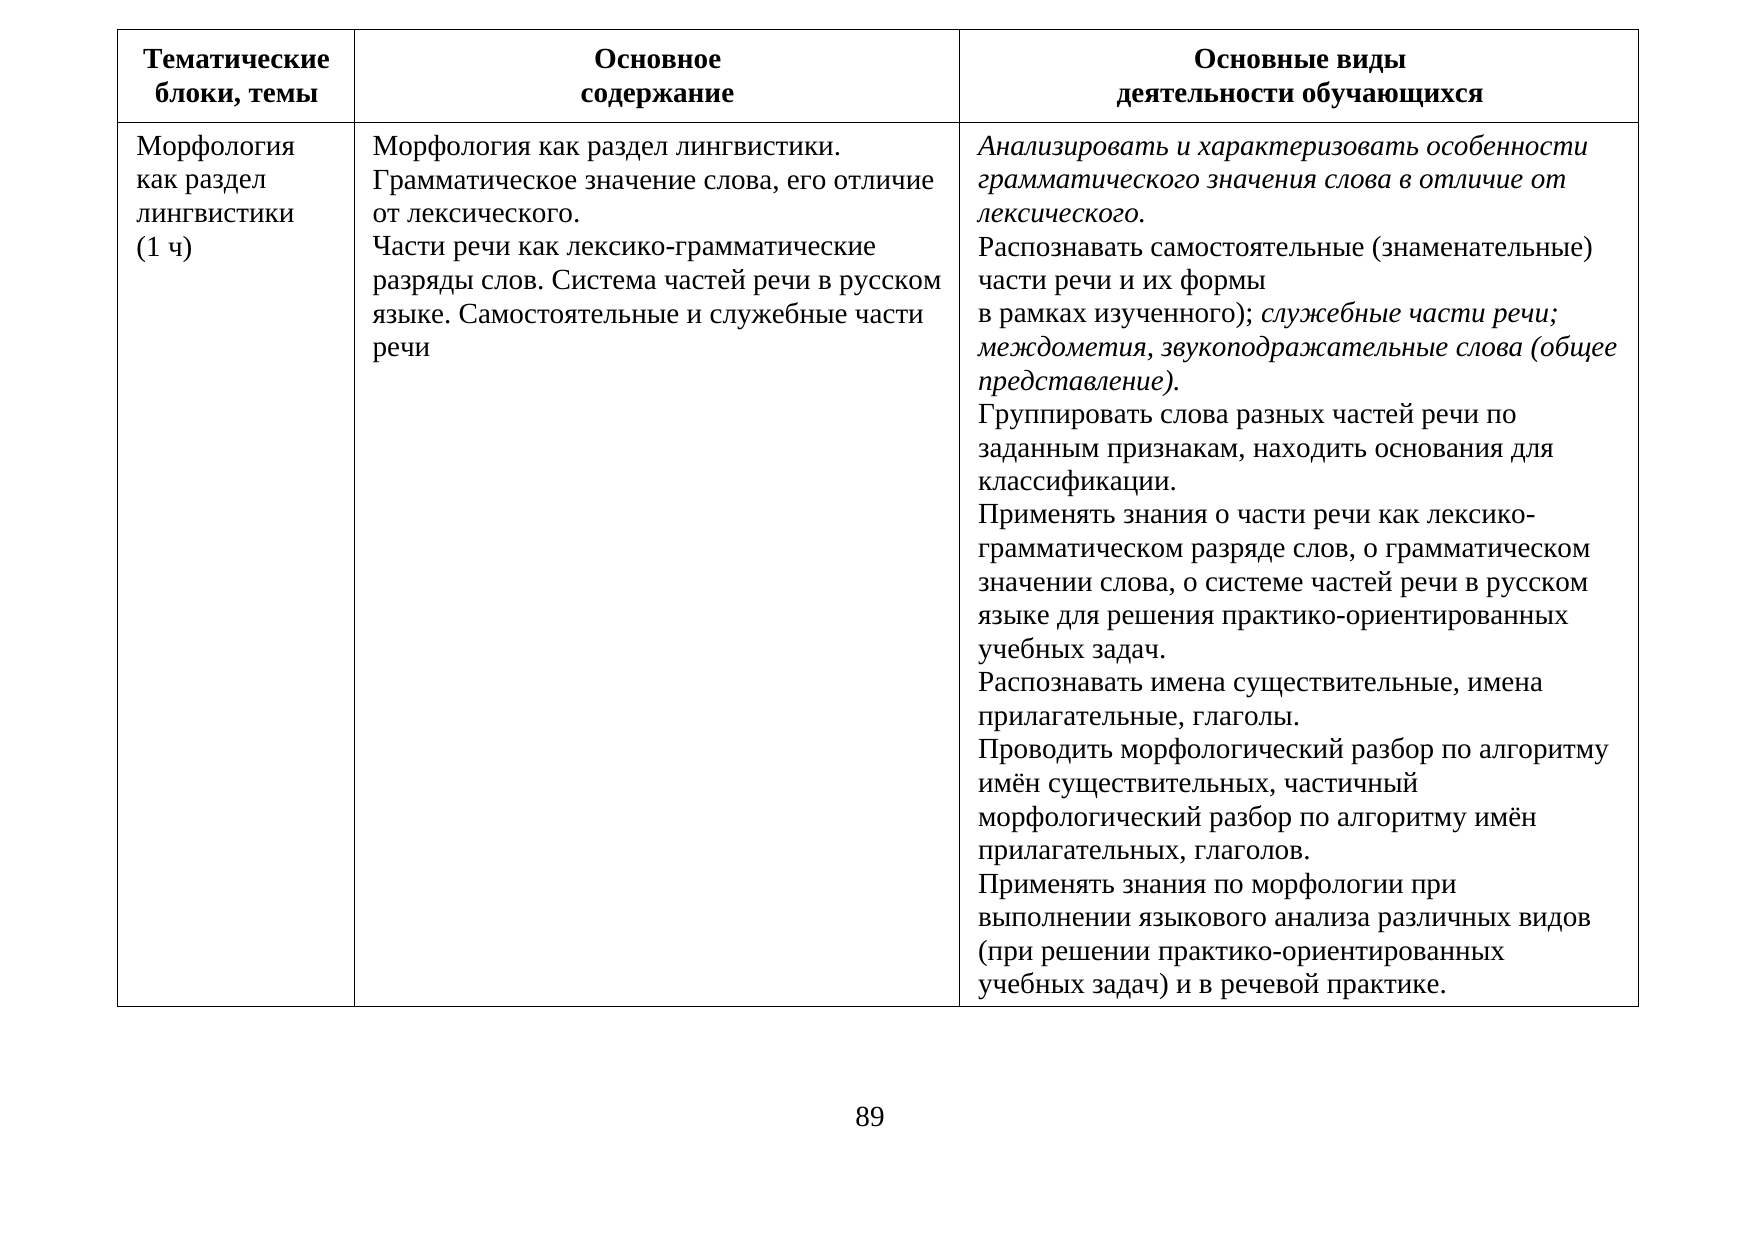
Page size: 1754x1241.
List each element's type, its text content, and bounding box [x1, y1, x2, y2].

table_cell Морфология как раздел лингвистики. Грамматическое значение слова, его отличие от лексического. Части речи как лексико-грамматические разряды слов. Система частей речи в русском языке. Самостоятельные и служебные части речи [355, 123, 959, 1006]
table_header Основные виды деятельности обучающихся [960, 30, 1638, 122]
table_cell Анализировать и характеризовать особенности грамматического значения слова в отличие от лексического. Распознавать самостоятельные (знаменательные) части речи и их формы в рамках изученного); служебные части речи; междометия, звукоподражательные слова (общее представление). Группировать слова разных частей речи по заданным признакам, находить основания для классификации. Применять знания о части речи как лексико- грамматическом разряде слов, о грамматическом значении слова, о системе частей речи в русском языке для решения практико-ориентированных учебных задач. Распознавать имена существительные, имена прилагательные, глаголы. Проводить морфологический разбор по алгоритму имён существительных, частичный морфологический разбор по алгоритму имён прилагательных, глаголов. Применять знания по морфологии при выполнении языкового анализа различных видов (при решении практико-ориентированных учебных задач) и в речевой практике. [960, 123, 1638, 1006]
table_header Основное содержание [355, 30, 959, 122]
table_header Тематические блоки, темы [118, 30, 354, 122]
table_cell Морфология как раздел лингвистики (1 ч) [118, 123, 354, 1006]
